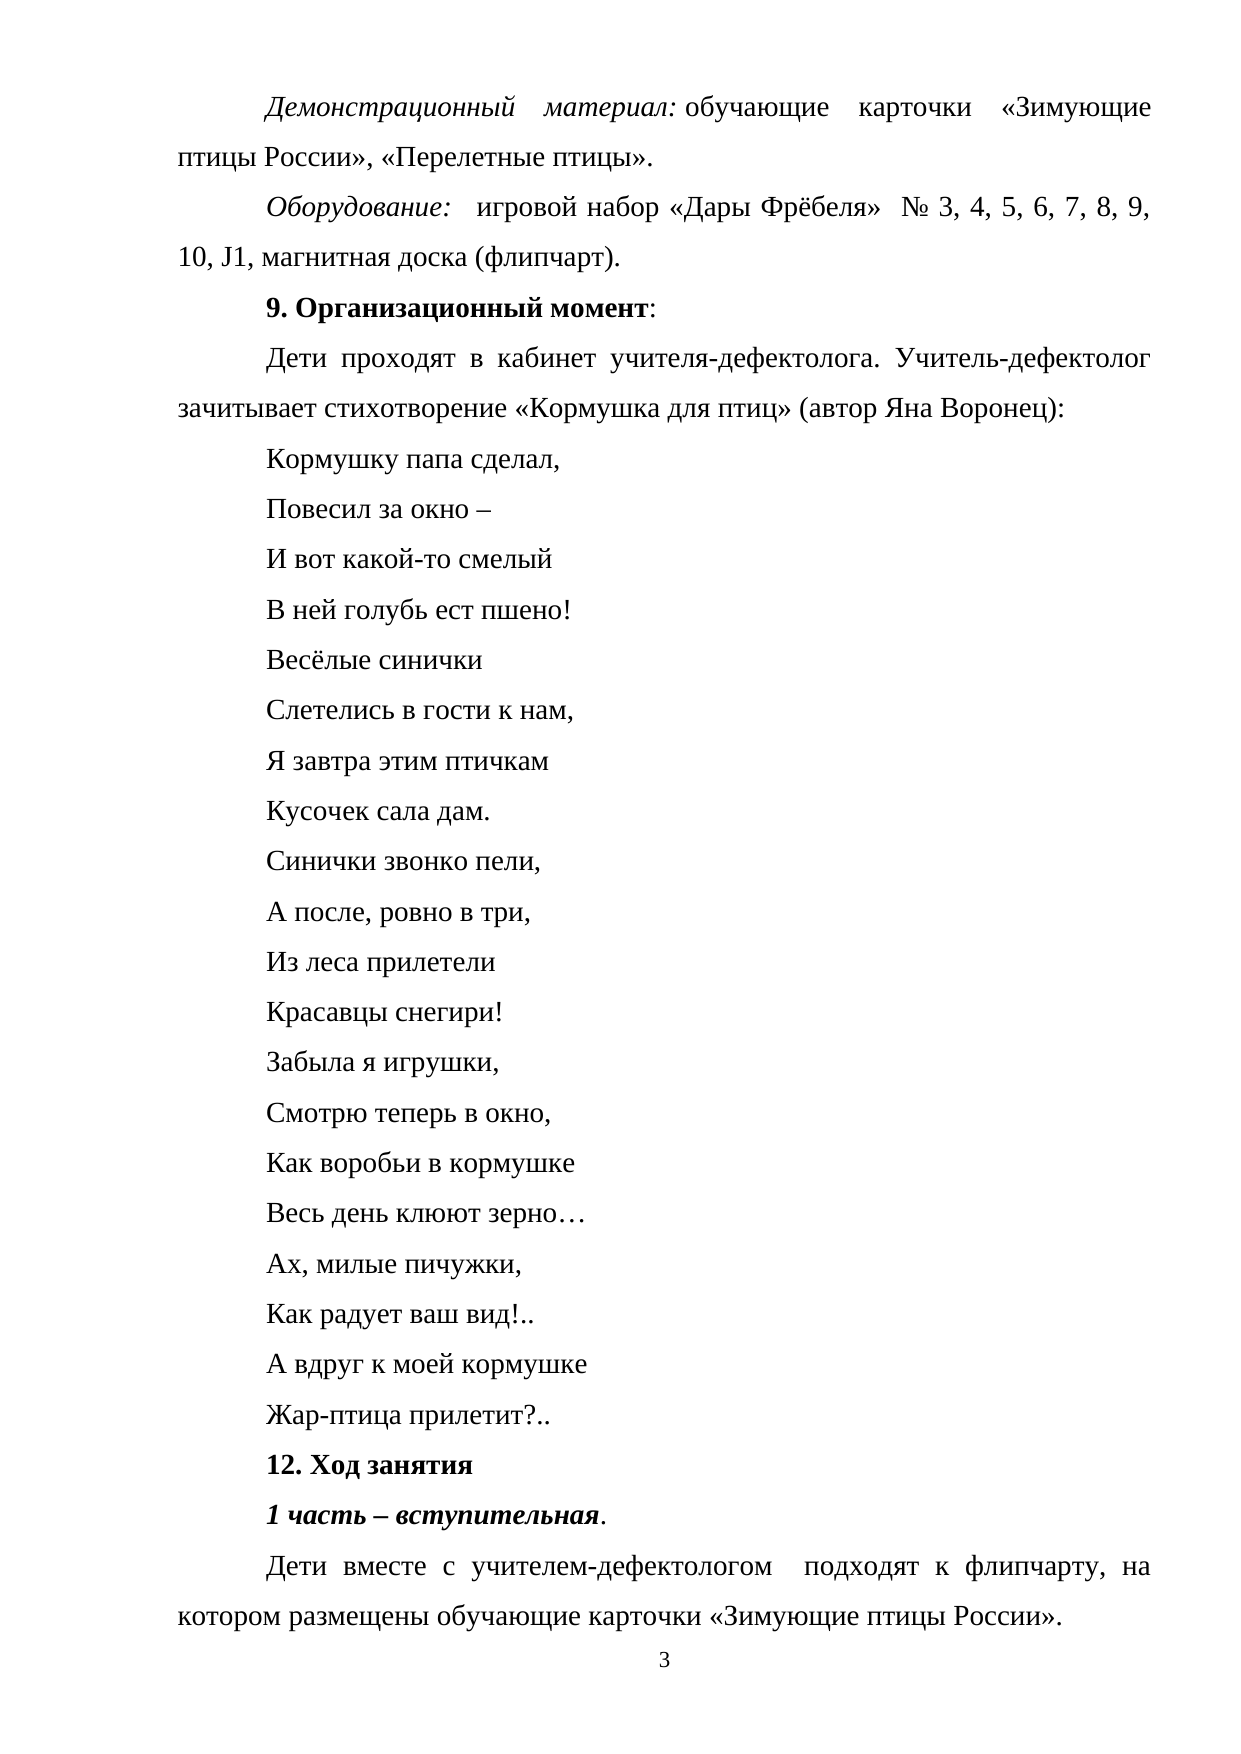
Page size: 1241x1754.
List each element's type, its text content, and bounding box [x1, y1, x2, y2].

text Дети проходят в кабинет учителя-дефектолога. Учитель-дефектолог зачитывает стихотворение «Кормушка для птиц» (автор Яна Воронец): [177, 340, 1152, 424]
text Демонстрационный материал: обучающие карточки «Зимующие птицы России», «Перелетные птицы». [177, 89, 1152, 172]
text Кормушку папа сделал, Повесил за окно – И вот какой-то смелый В ней голубь ест пшено! Весёлые синички Слетелись в гости к нам, Я завтра этим птичкам Кусочек сала дам. Синички звонко пели, А после, ровно в три, Из леса прилетели Красавцы снегири! Забыла я игрушки, Смотрю теперь в окно, Как воробьи в кормушке Весь день клюют зерно… Ах, милые пичужки, Как радует ваш вид!.. А вдруг к моей кормушке Жар-птица прилетит?.. 12. Ход занятия [266, 441, 1152, 1481]
text Дети вместе с учителем-дефектологом подходят к флипчарту, на котором размещены обучающие карточки «Зимующие птицы России». [177, 1548, 1152, 1632]
text 1 часть – вступительная. [177, 1497, 1152, 1531]
text 9. Организационный момент: [177, 290, 1152, 323]
text Оборудование: игровой набор «Дары Фрёбеля» № 3, 4, 5, 6, 7, 8, 9, 10, J1, магнитная доска (флипчарт). [177, 189, 1152, 273]
